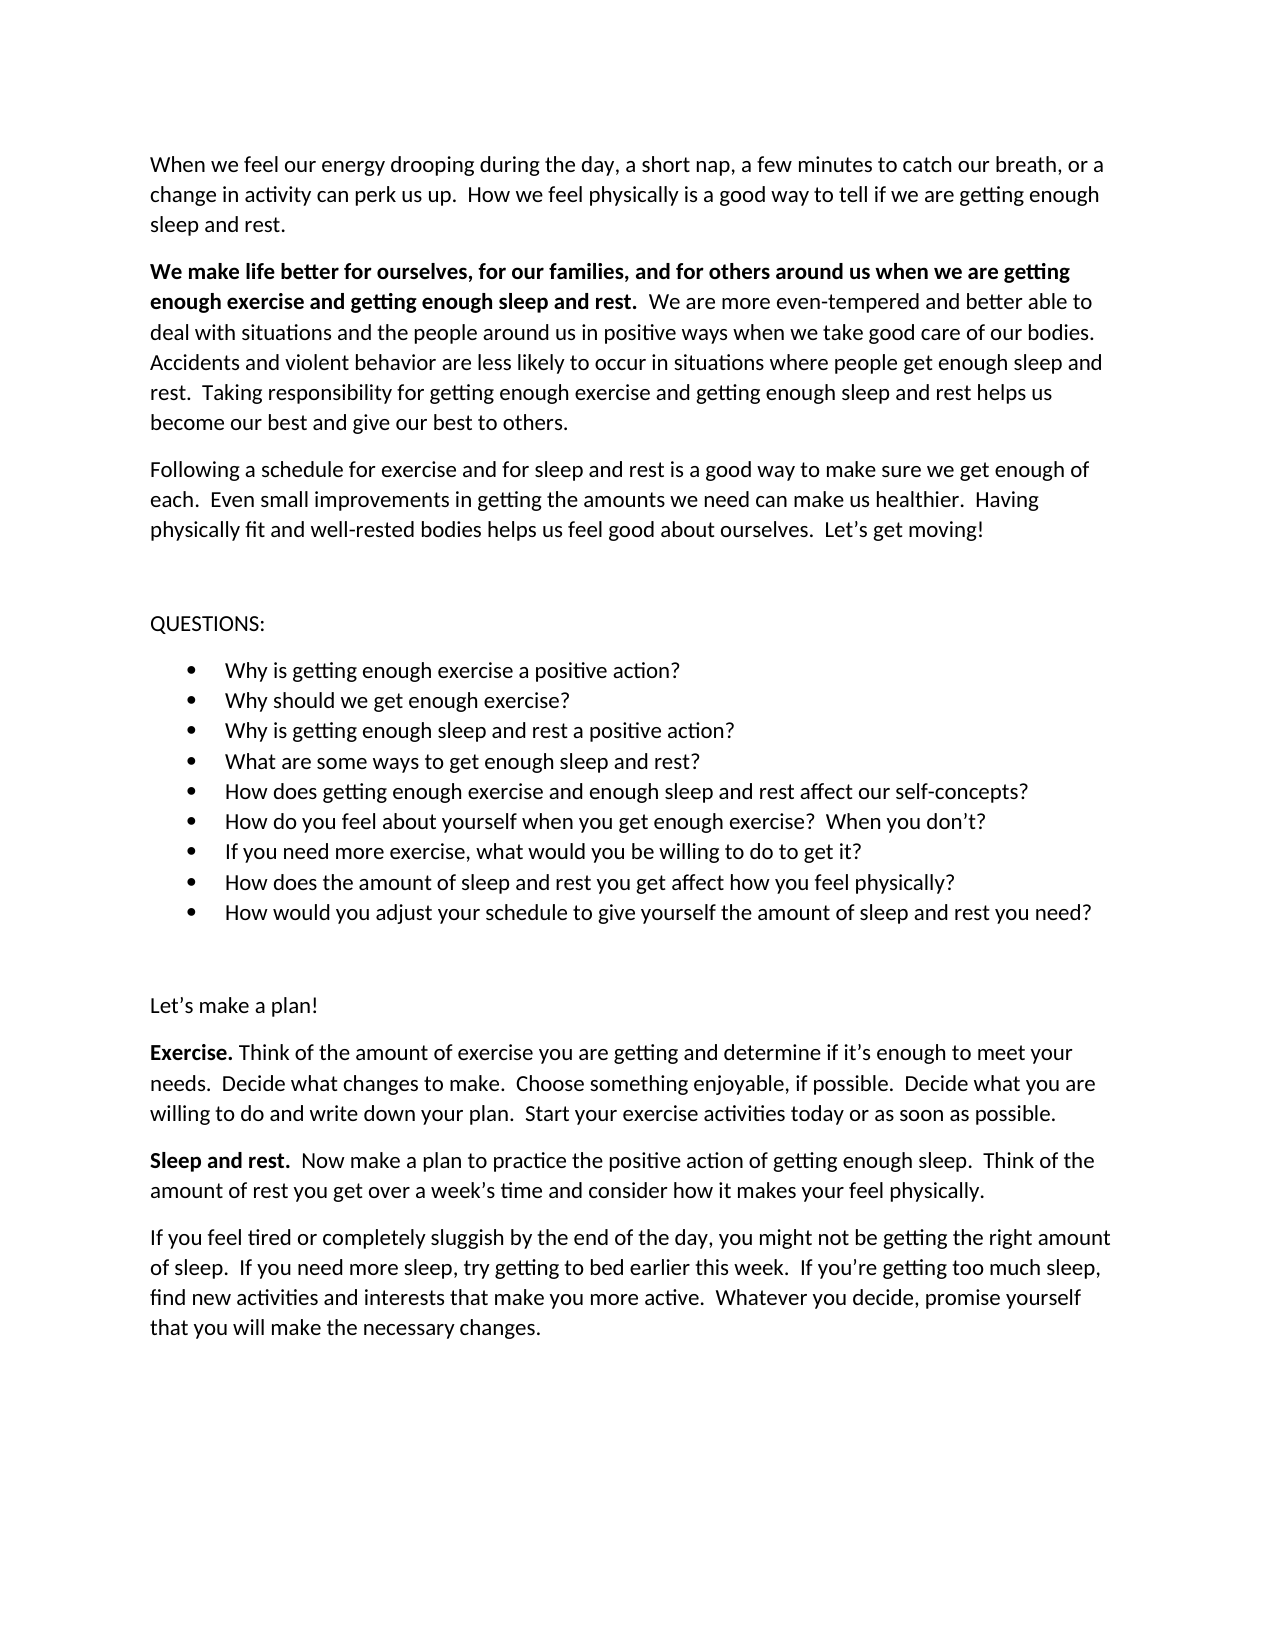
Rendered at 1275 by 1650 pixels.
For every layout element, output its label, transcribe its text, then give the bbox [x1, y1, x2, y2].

text Sleep and rest. Now make a plan to practice the positive action of getting enough sleep. Think of the amount of rest you get over a week’s time and consider how it makes your feel physically. [150, 1146, 1125, 1204]
text Following a schedule for exercise and for sleep and rest is a good way to make sure we get enough of each. Even small improvements in getting the amounts we need can make us healthier. Having physically fit and well-rested bodies helps us feel good about ourselves. Let’s get moving! [150, 455, 1125, 544]
list How do you feel about yourself when you get enough exercise? When you don’t? [187, 807, 1125, 835]
list Why should we get enough exercise? [187, 686, 1125, 714]
list What are some ways to get enough sleep and rest? [187, 747, 1125, 775]
list How does getting enough exercise and enough sleep and rest affect our self-concepts? [187, 777, 1125, 805]
list How does the amount of sleep and rest you get affect how you feel physically? [187, 868, 1125, 896]
text If you feel tired or completely sluggish by the end of the day, you might not be getting the right amount of sleep. If you need more sleep, try getting to bed earlier this week. If you’re getting too much sleep, find new activities and interests that make you more active. Whatever you decide, promise yourself that you will make the necessary changes. [150, 1223, 1125, 1342]
text Exercise. Think of the amount of exercise you are getting and determine if it’s enough to meet your needs. Decide what changes to make. Choose something enjoyable, if possible. Decide what you are willing to do and write down your plan. Start your exercise activities today or as soon as possible. [150, 1038, 1125, 1127]
list If you need more exercise, what would you be willing to do to get it? [187, 837, 1125, 866]
list How would you adjust your schedule to give yourself the amount of sleep and rest you need? [187, 898, 1125, 926]
text When we feel our energy drooping during the day, a short nap, a few minutes to catch our breath, or a change in activity can perk us up. How we feel physically is a good way to tell if we are getting enough sleep and rest. [150, 150, 1125, 238]
text Let’s make a plan! [150, 992, 1125, 1020]
list Why is getting enough exercise a positive action? [187, 656, 1125, 684]
list Why is getting enough sleep and rest a positive action? [187, 717, 1125, 745]
text QUESTIONS: [150, 609, 1125, 637]
text We make life better for ourselves, for our families, and for others around us when we are getting enough exercise and getting enough sleep and rest. We are more even-tempered and better able to deal with situations and the people around us in positive ways when we take good care of our bodies. Accidents and violent behavior are less likely to occur in situations where people get enough sleep and rest. Taking responsibility for getting enough exercise and getting enough sleep and rest helps us become our best and give our best to others. [150, 257, 1125, 436]
